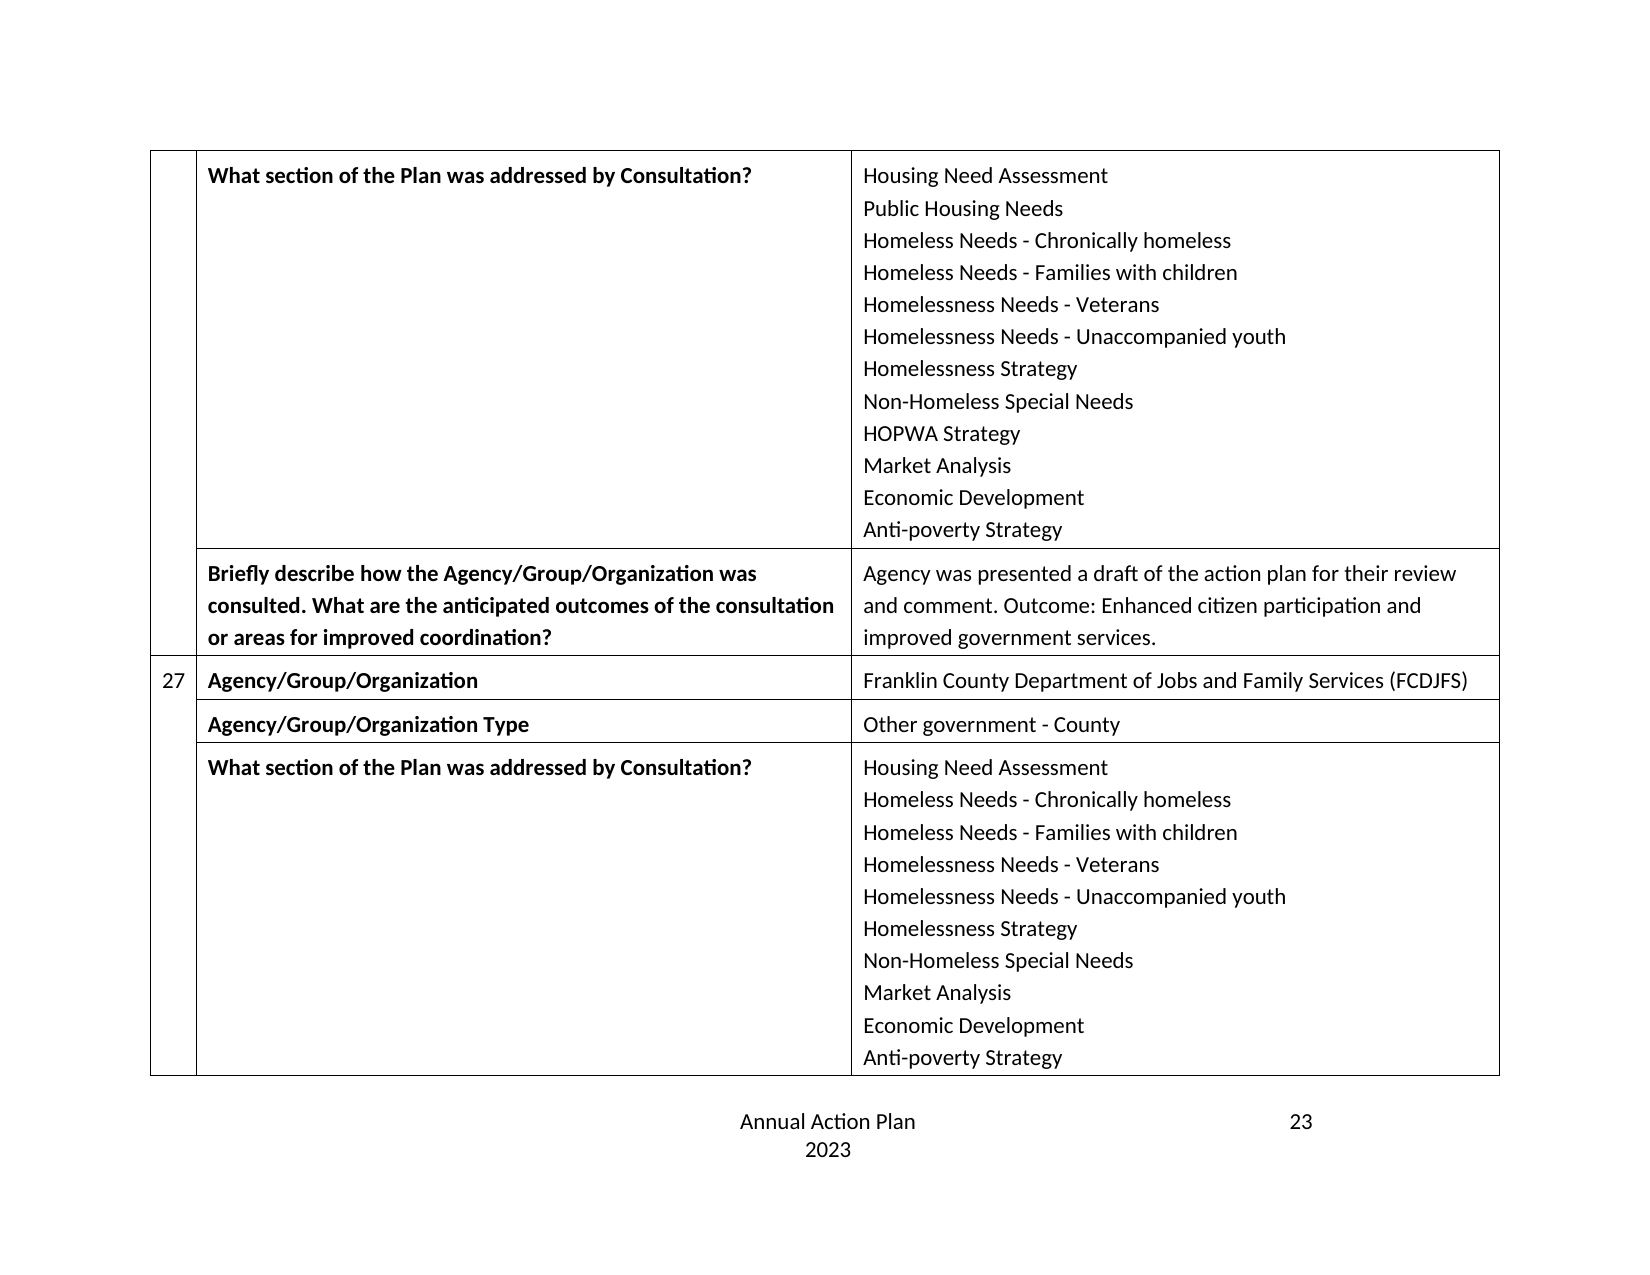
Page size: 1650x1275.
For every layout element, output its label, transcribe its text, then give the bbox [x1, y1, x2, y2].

table_cell Housing Need Assessment Homeless Needs - Chronically homeless Homeless Needs - Families with children Homelessness Needs - Veterans Homelessness Needs - Unaccompanied youth Homelessness Strategy Non-Homeless Special Needs Market Analysis Economic Development Anti-poverty Strategy [852, 743, 1499, 1075]
table_cell Agency was presented a draft of the action plan for their review and comment. Outcome: Enhanced citizen participation and improved government services. [852, 549, 1499, 655]
table_cell 27 [151, 656, 196, 1075]
table_cell Agency/Group/Organization Type [197, 700, 851, 742]
table_cell Housing Need Assessment Public Housing Needs Homeless Needs - Chronically homeless Homeless Needs - Families with children Homelessness Needs - Veterans Homelessness Needs - Unaccompanied youth Homelessness Strategy Non-Homeless Special Needs HOPWA Strategy Market Analysis Economic Development Anti-poverty Strategy [852, 151, 1499, 547]
table_cell Other government - County [852, 700, 1499, 742]
table_cell What section of the Plan was addressed by Consultation? [197, 151, 851, 547]
table_cell Agency/Group/Organization [197, 656, 851, 698]
table_cell What section of the Plan was addressed by Consultation? [197, 743, 851, 1075]
table_cell Briefly describe how the Agency/Group/Organization was consulted. What are the anticipated outcomes of the consultation or areas for improved coordination? [197, 549, 851, 655]
table_cell Franklin County Department of Jobs and Family Services (FCDJFS) [852, 656, 1499, 698]
